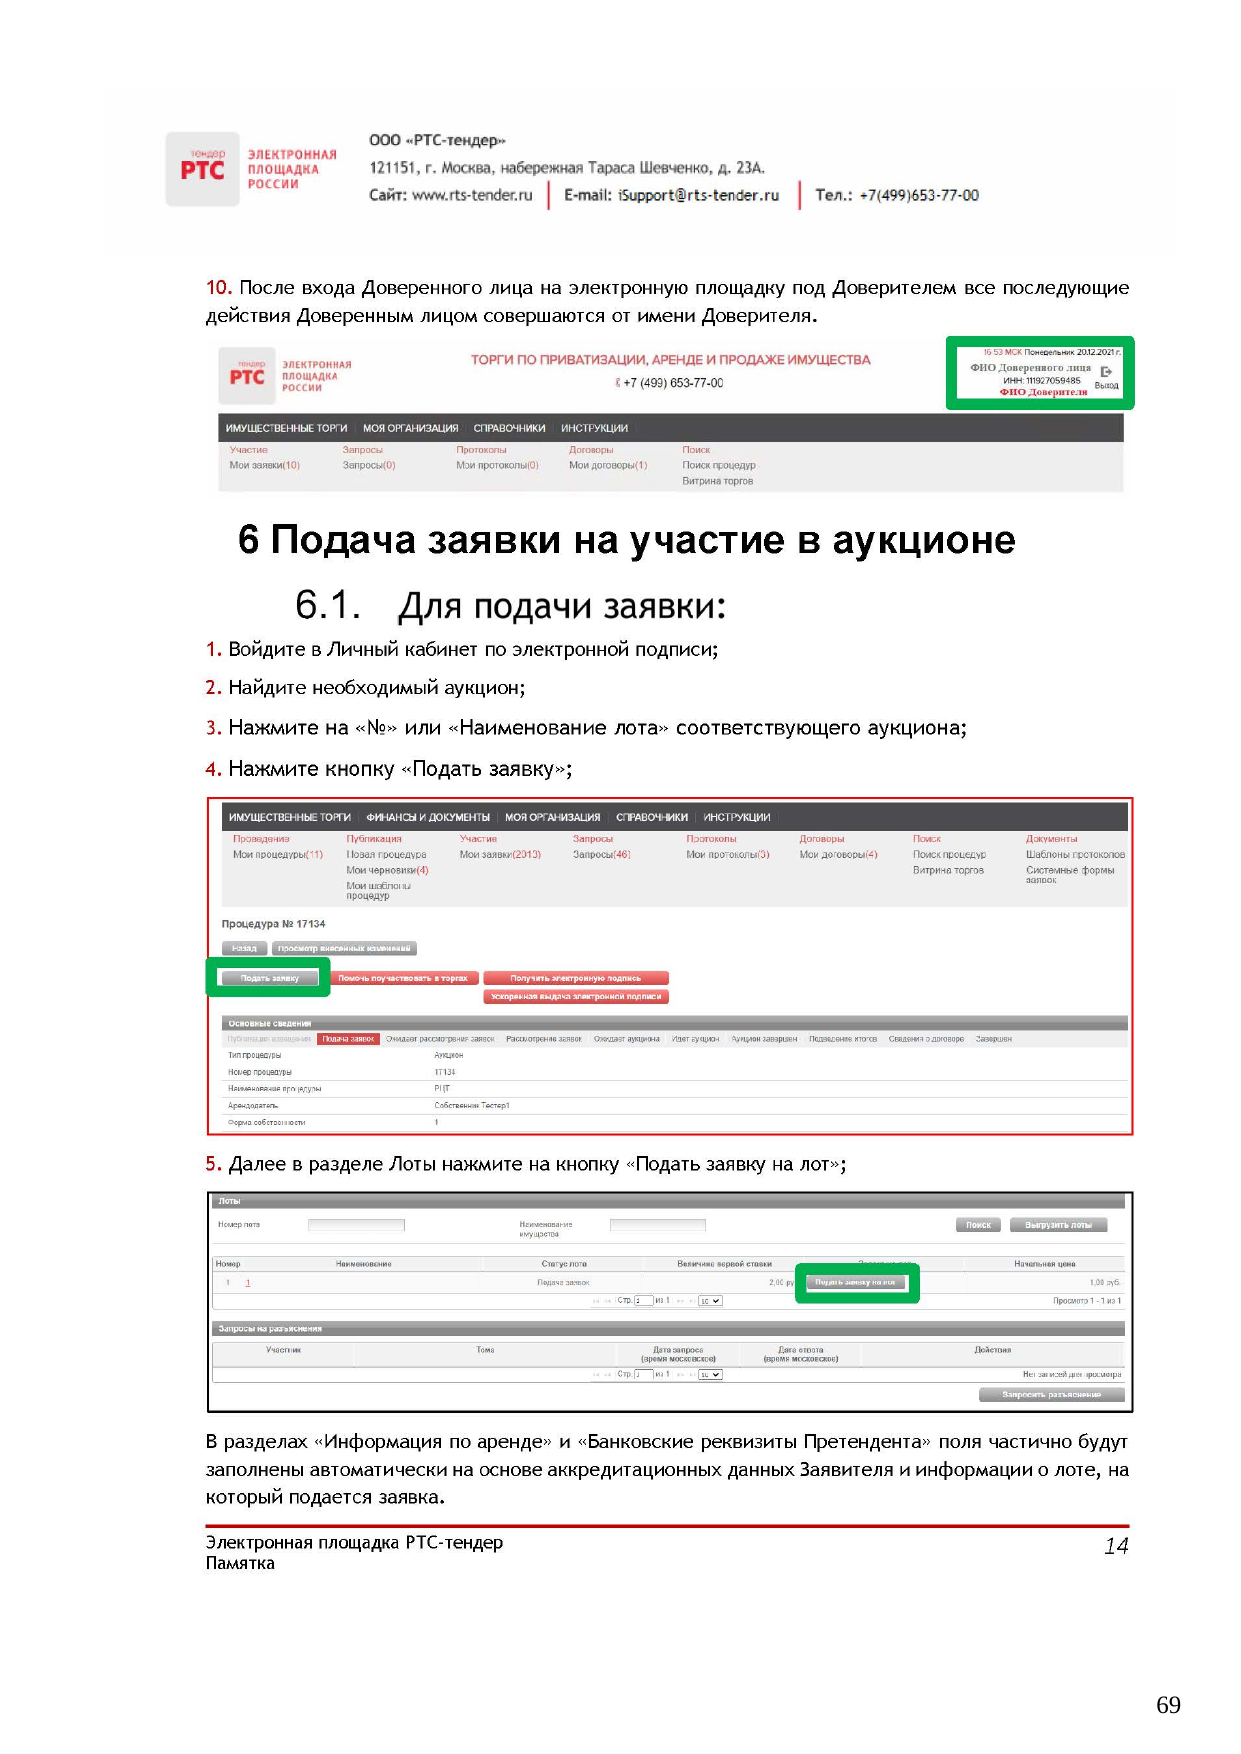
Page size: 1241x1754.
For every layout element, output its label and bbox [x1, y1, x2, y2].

picture [103, 88, 1180, 1612]
